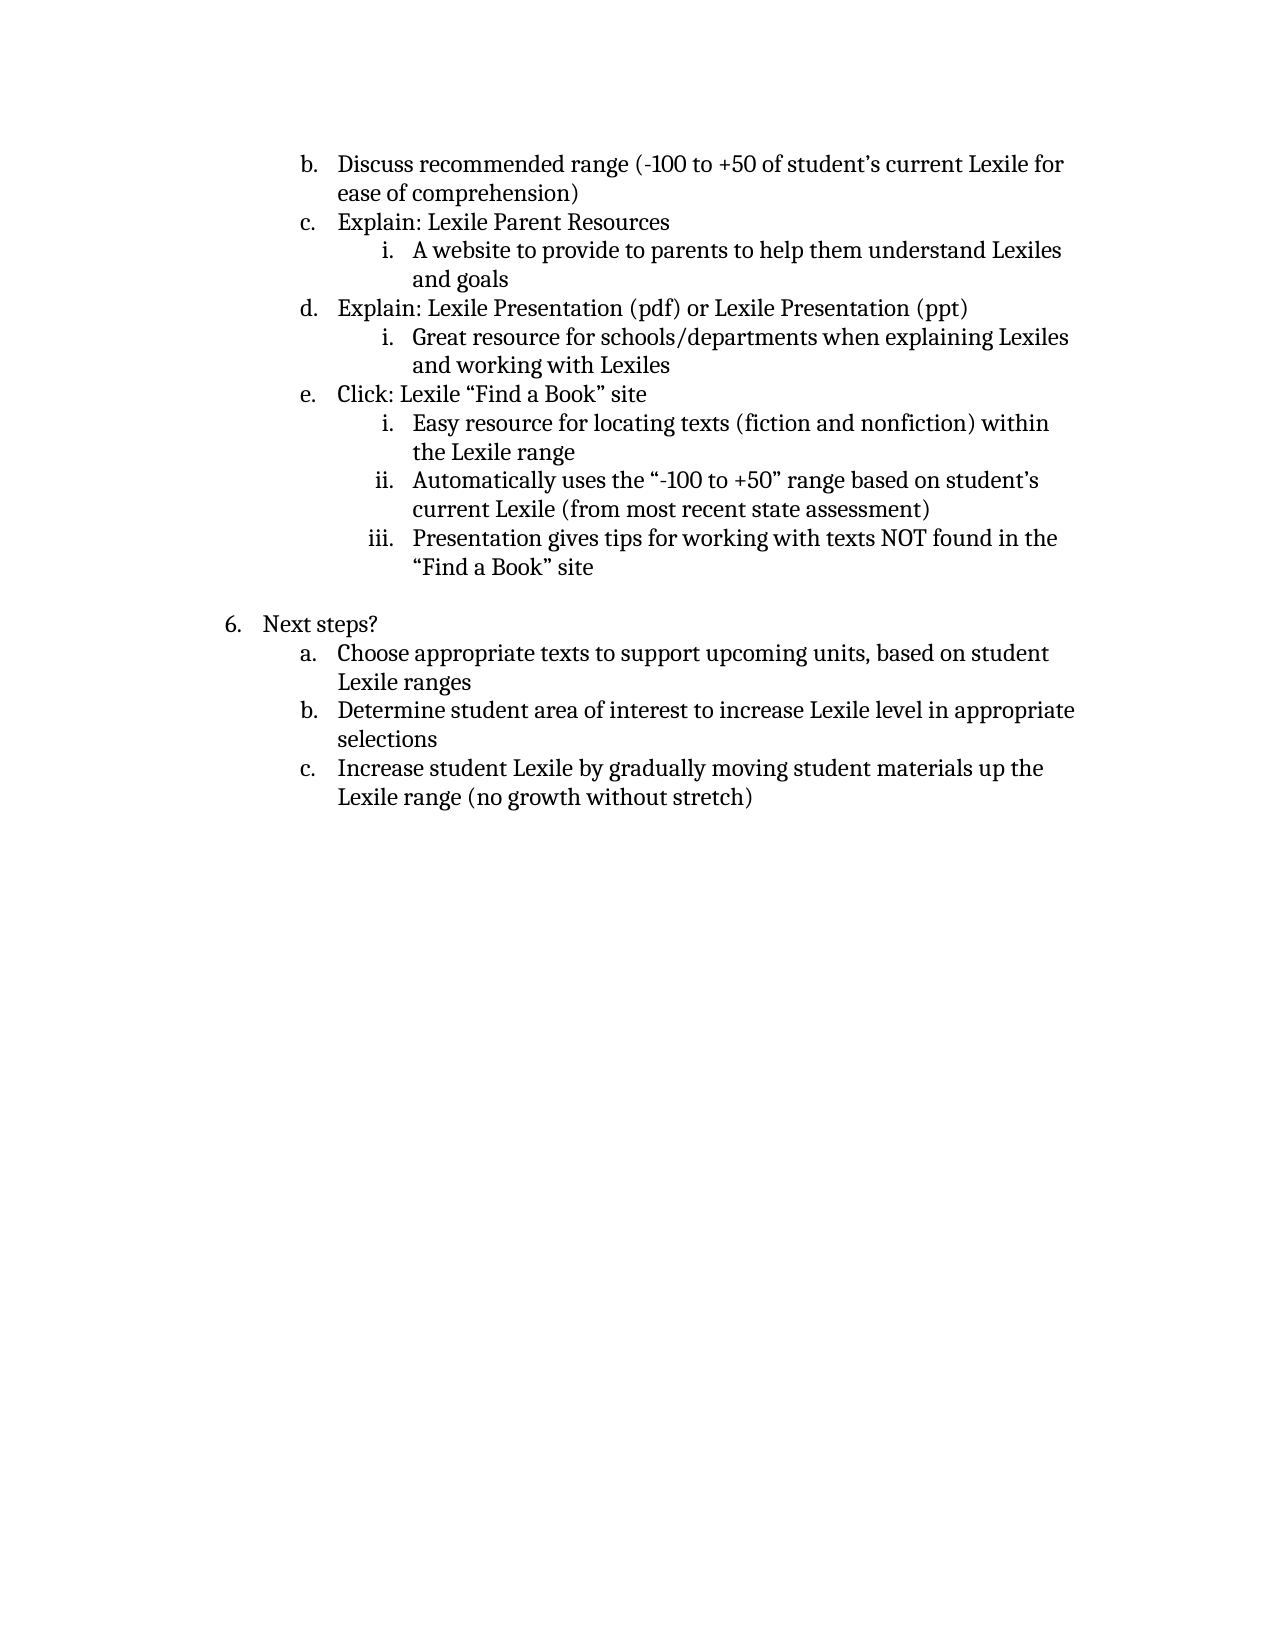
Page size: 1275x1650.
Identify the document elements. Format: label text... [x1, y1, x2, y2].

list Determine student area of interest to increase Lexile level in appropriate selections [300, 696, 1087, 754]
list Great resource for schools/departments when explaining Lexiles and working with Lexiles [394, 322, 1087, 380]
list A website to provide to parents to help them understand Lexiles and goals [394, 236, 1087, 294]
list Next steps? [225, 610, 1087, 639]
list Easy resource for locating texts (fiction and nonfiction) within the Lexile range [394, 409, 1087, 466]
list Choose appropriate texts to support upcoming units, based on student Lexile ranges [300, 639, 1087, 696]
list Click: Lexile “Find a Book” site [300, 380, 1087, 409]
list Automatically uses the “-100 to +50” range based on student’s current Lexile (from most recent state assessment) [394, 466, 1087, 524]
list Discuss recommended range (-100 to +50 of student’s current Lexile for ease of comprehension) [300, 150, 1087, 207]
list Presentation gives tips for working with texts NOT found in the “Find a Book” site [394, 524, 1087, 581]
list Explain: Lexile Presentation (pdf) or Lexile Presentation (ppt) [300, 294, 1087, 322]
list Explain: Lexile Parent Resources [300, 207, 1087, 236]
list Increase student Lexile by gradually moving student materials up the Lexile range (no growth without stretch) [300, 754, 1087, 811]
